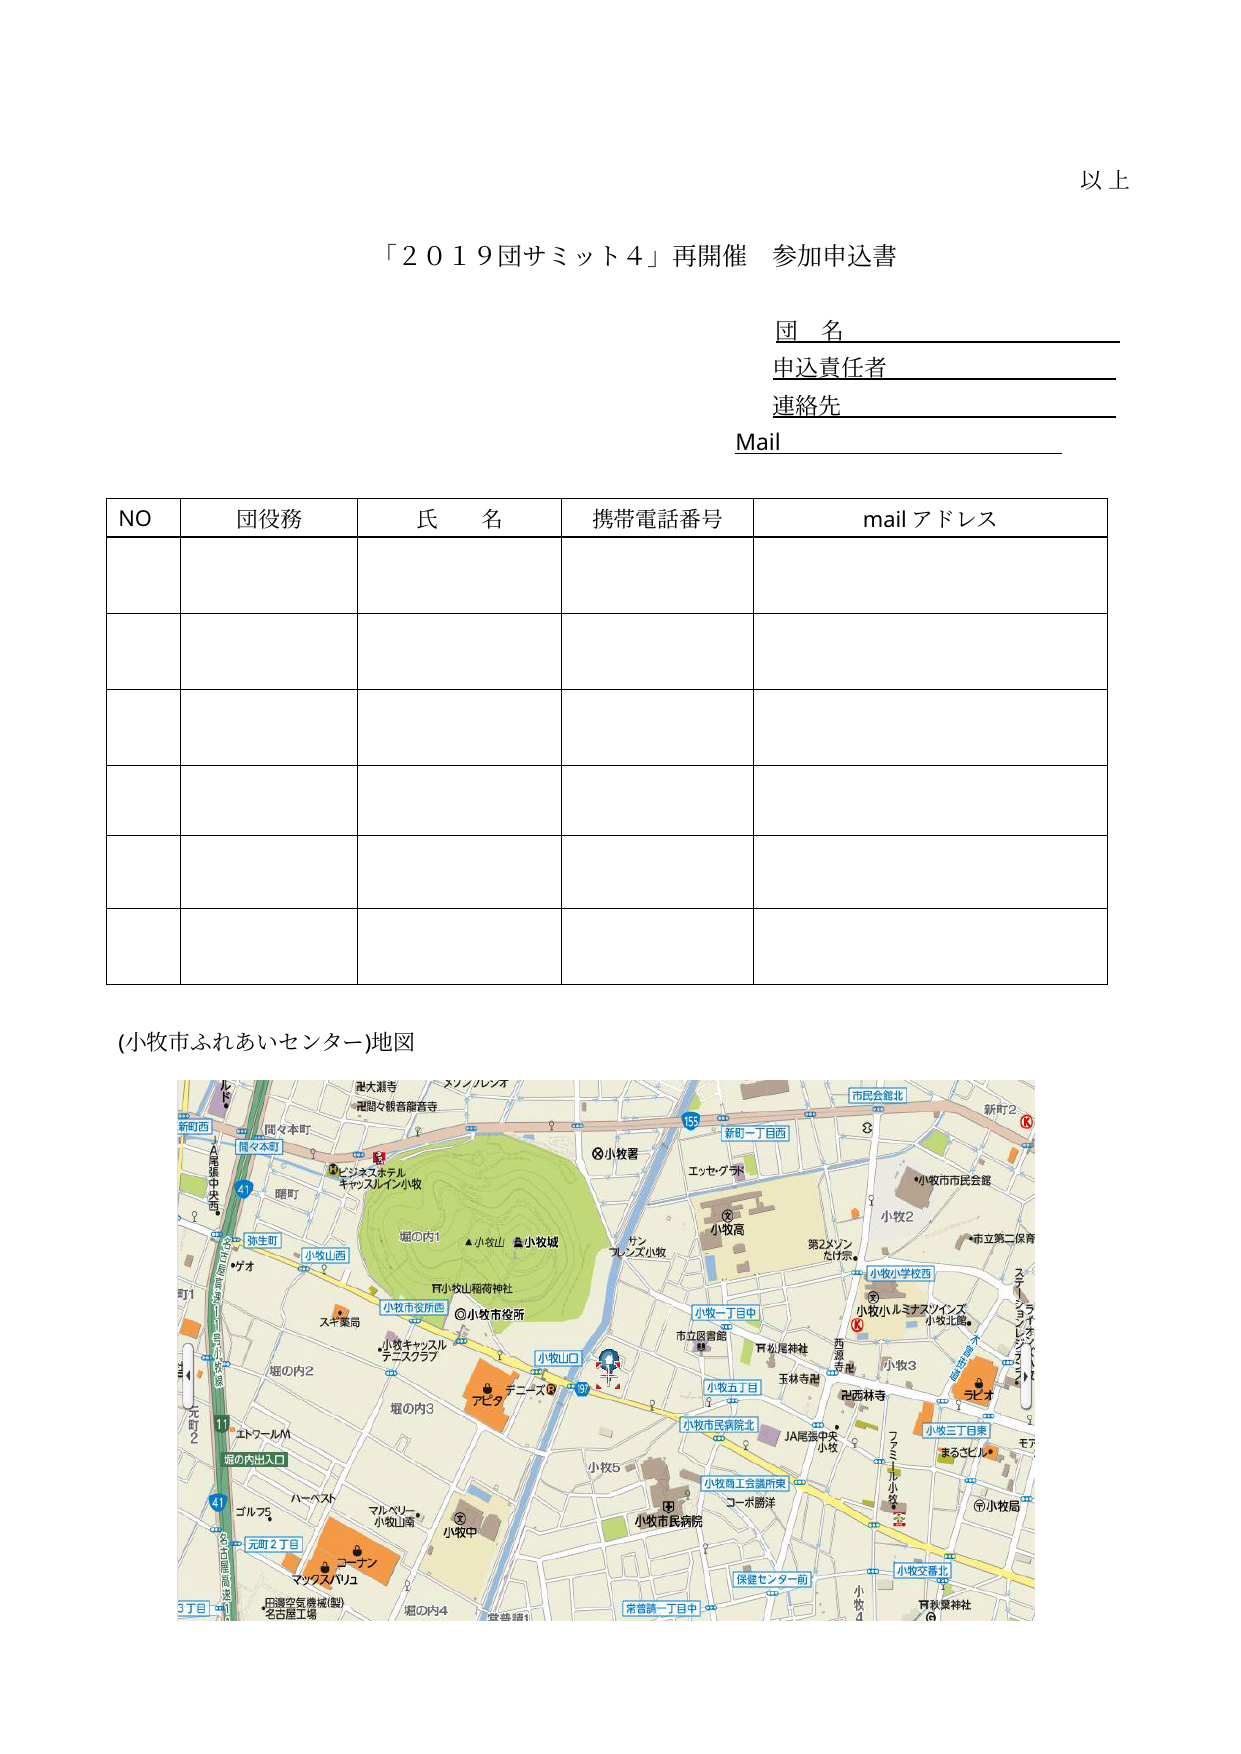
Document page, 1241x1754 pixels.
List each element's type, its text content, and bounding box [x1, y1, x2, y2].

table_cell [562, 909, 753, 983]
table_cell [358, 766, 561, 834]
table_cell [754, 690, 1107, 764]
table_cell [107, 909, 180, 983]
table_cell [358, 538, 561, 612]
text Mail [118, 423, 1152, 460]
table_cell [754, 909, 1107, 983]
table_cell [181, 909, 357, 983]
table_cell [562, 614, 753, 688]
table_header 団役務 [181, 499, 357, 536]
table_cell [107, 614, 180, 688]
table_cell [358, 836, 561, 907]
table_cell [107, 538, 180, 612]
table_header 携帯電話番号 [562, 499, 753, 536]
table_cell [181, 538, 357, 612]
table_cell [107, 690, 180, 764]
table_cell [562, 690, 753, 764]
table_header mailアドレス [754, 499, 1107, 536]
table_cell [562, 766, 753, 834]
table_cell [181, 766, 357, 834]
table_cell [358, 690, 561, 764]
text 申込責任者 [118, 348, 1152, 385]
table_cell [181, 836, 357, 907]
text 団 名 [118, 310, 1152, 348]
table_cell [754, 614, 1107, 688]
table_cell [181, 690, 357, 764]
table_cell [107, 836, 180, 907]
text (小牧市ふれあいセンター)地図 [118, 1022, 1152, 1059]
table_cell [562, 538, 753, 612]
table_cell [754, 766, 1107, 834]
table_cell [754, 538, 1107, 612]
table_cell [754, 836, 1107, 907]
text 「２０１９団サミット４」再開催 参加申込書 [118, 235, 1152, 273]
table_cell [358, 614, 561, 688]
table_header NO [107, 499, 180, 536]
table_cell [358, 909, 561, 983]
table_cell [181, 614, 357, 688]
text 以 上 [118, 160, 1130, 198]
table_cell [107, 766, 180, 834]
table_header 氏 名 [358, 499, 561, 536]
table_cell [562, 836, 753, 907]
text 連絡先 [118, 385, 1152, 423]
